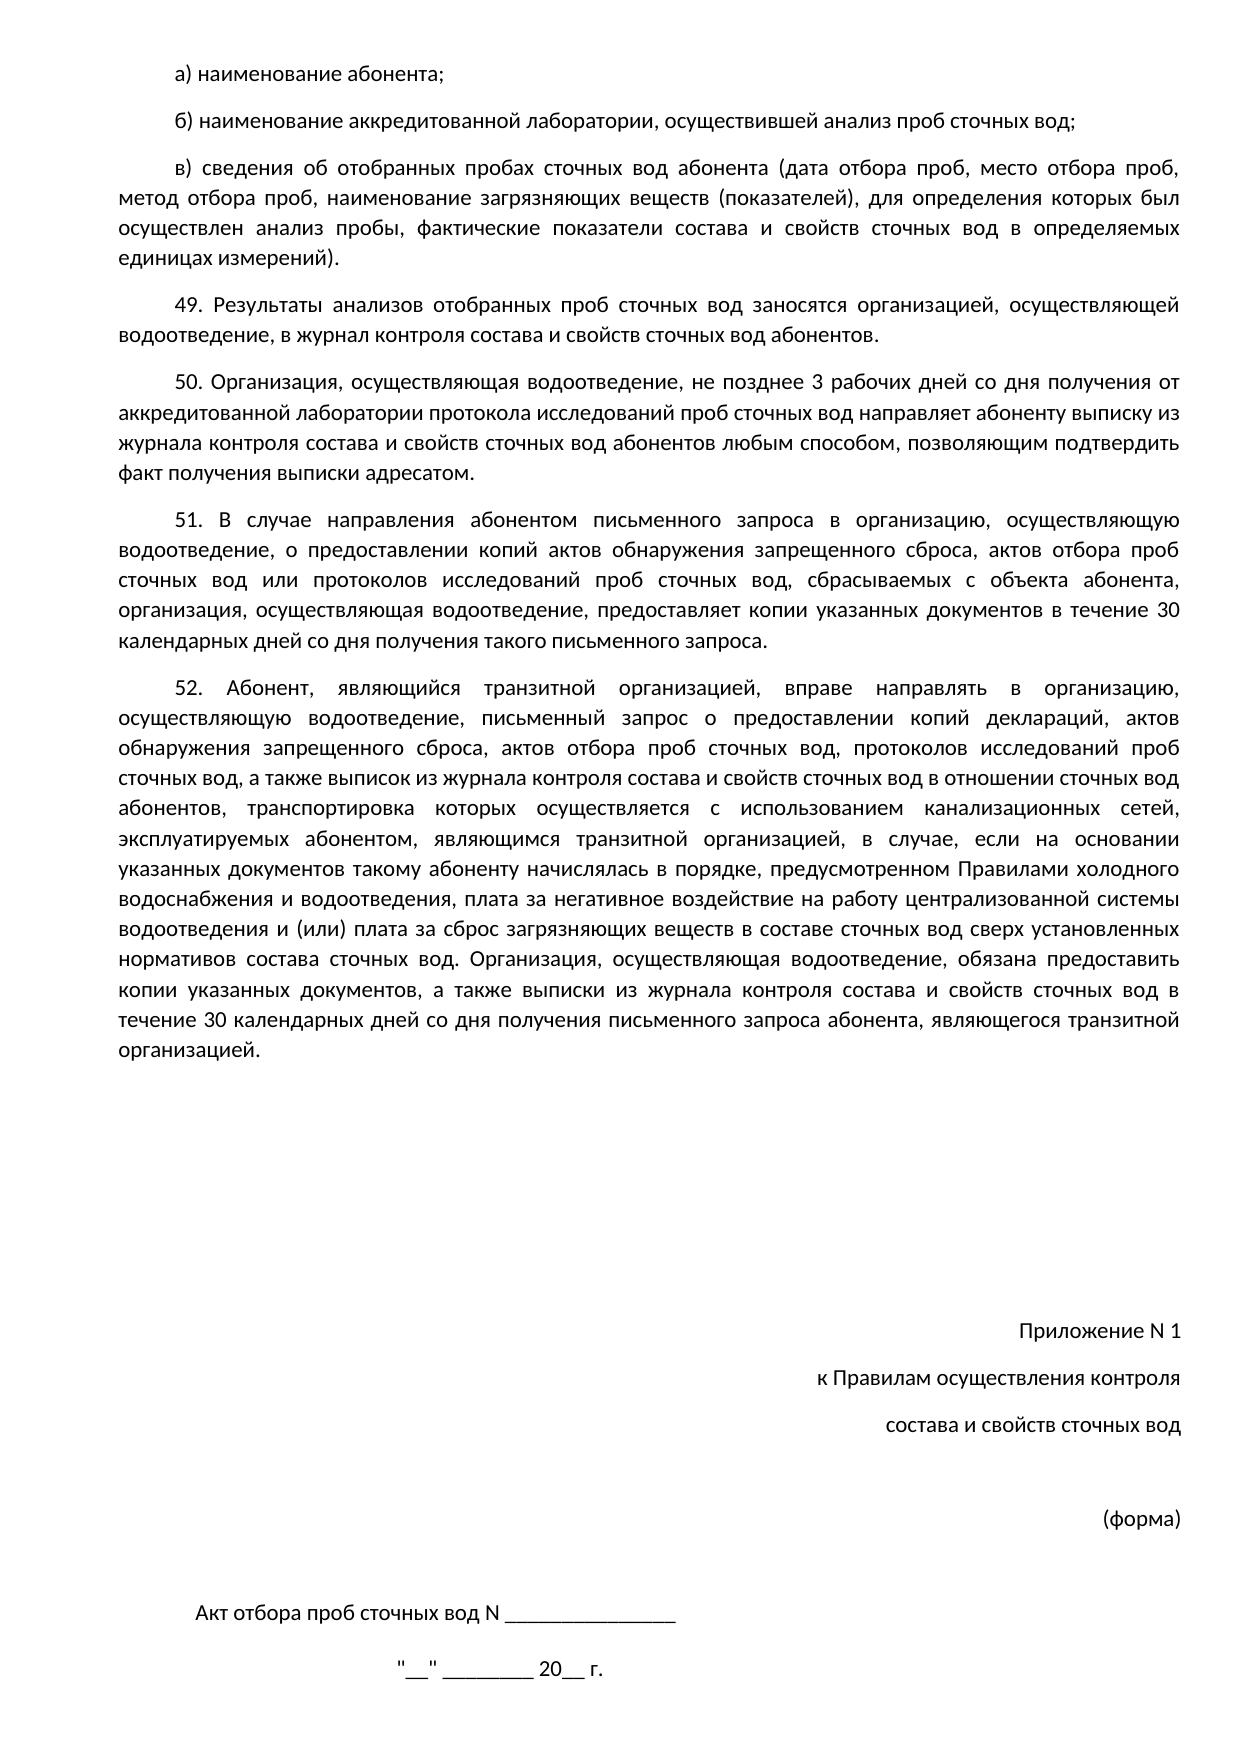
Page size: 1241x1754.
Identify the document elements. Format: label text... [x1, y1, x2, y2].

text "__" ________ 20__ г. [118, 1654, 1181, 1682]
text в) сведения об отобранных пробах сточных вод абонента (дата отбора проб, место отбора проб, метод отбора проб, наименование загрязняющих веществ (показателей), для определения которых был осуществлен анализ пробы, фактические показатели состава и свойств сточных вод в определяемых единицах измерений). [118, 153, 1181, 271]
text 49. Результаты анализов отобранных проб сточных вод заносятся организацией, осуществляющей водоотведение, в журнал контроля состава и свойств сточных вод абонентов. [118, 290, 1181, 348]
text к Правилам осуществления контроля [118, 1363, 1181, 1391]
text 52. Абонент, являющийся транзитной организацией, вправе направлять в организацию, осуществляющую водоотведение, письменный запрос о предоставлении копий деклараций, актов обнаружения запрещенного сброса, актов отбора проб сточных вод, протоколов исследований проб сточных вод, а также выписок из журнала контроля состава и свойств сточных вод в отношении сточных вод абонентов, транспортировка которых осуществляется с использованием канализационных сетей, эксплуатируемых абонентом, являющимся транзитной организацией, в случае, если на основании указанных документов такому абоненту начислялась в порядке, предусмотренном Правилами холодного водоснабжения и водоотведения, плата за негативное воздействие на работу централизованной системы водоотведения и (или) плата за сброс загрязняющих веществ в составе сточных вод сверх установленных нормативов состава сточных вод. Организация, осуществляющая водоотведение, обязана предоставить копии указанных документов, а также выписки из журнала контроля состава и свойств сточных вод в течение 30 календарных дней со дня получения письменного запроса абонента, являющегося транзитной организацией. [118, 673, 1181, 1063]
text 51. В случае направления абонентом письменного запроса в организацию, осуществляющую водоотведение, о предоставлении копий актов обнаружения запрещенного сброса, актов отбора проб сточных вод или протоколов исследований проб сточных вод, сбрасываемых с объекта абонента, организация, осуществляющая водоотведение, предоставляет копии указанных документов в течение 30 календарных дней со дня получения такого письменного запроса. [118, 505, 1181, 654]
text (форма) [118, 1504, 1181, 1532]
text Приложение N 1 [118, 1316, 1181, 1344]
text состава и свойств сточных вод [118, 1410, 1181, 1438]
text 50. Организация, осуществляющая водоотведение, не позднее 3 рабочих дней со дня получения от аккредитованной лаборатории протокола исследований проб сточных вод направляет абоненту выписку из журнала контроля состава и свойств сточных вод абонентов любым способом, позволяющим подтвердить факт получения выписки адресатом. [118, 367, 1181, 486]
text б) наименование аккредитованной лаборатории, осуществившей анализ проб сточных вод; [118, 106, 1181, 134]
text а) наименование абонента; [118, 59, 1181, 87]
text Акт отбора проб сточных вод N _______________ [118, 1598, 1181, 1626]
